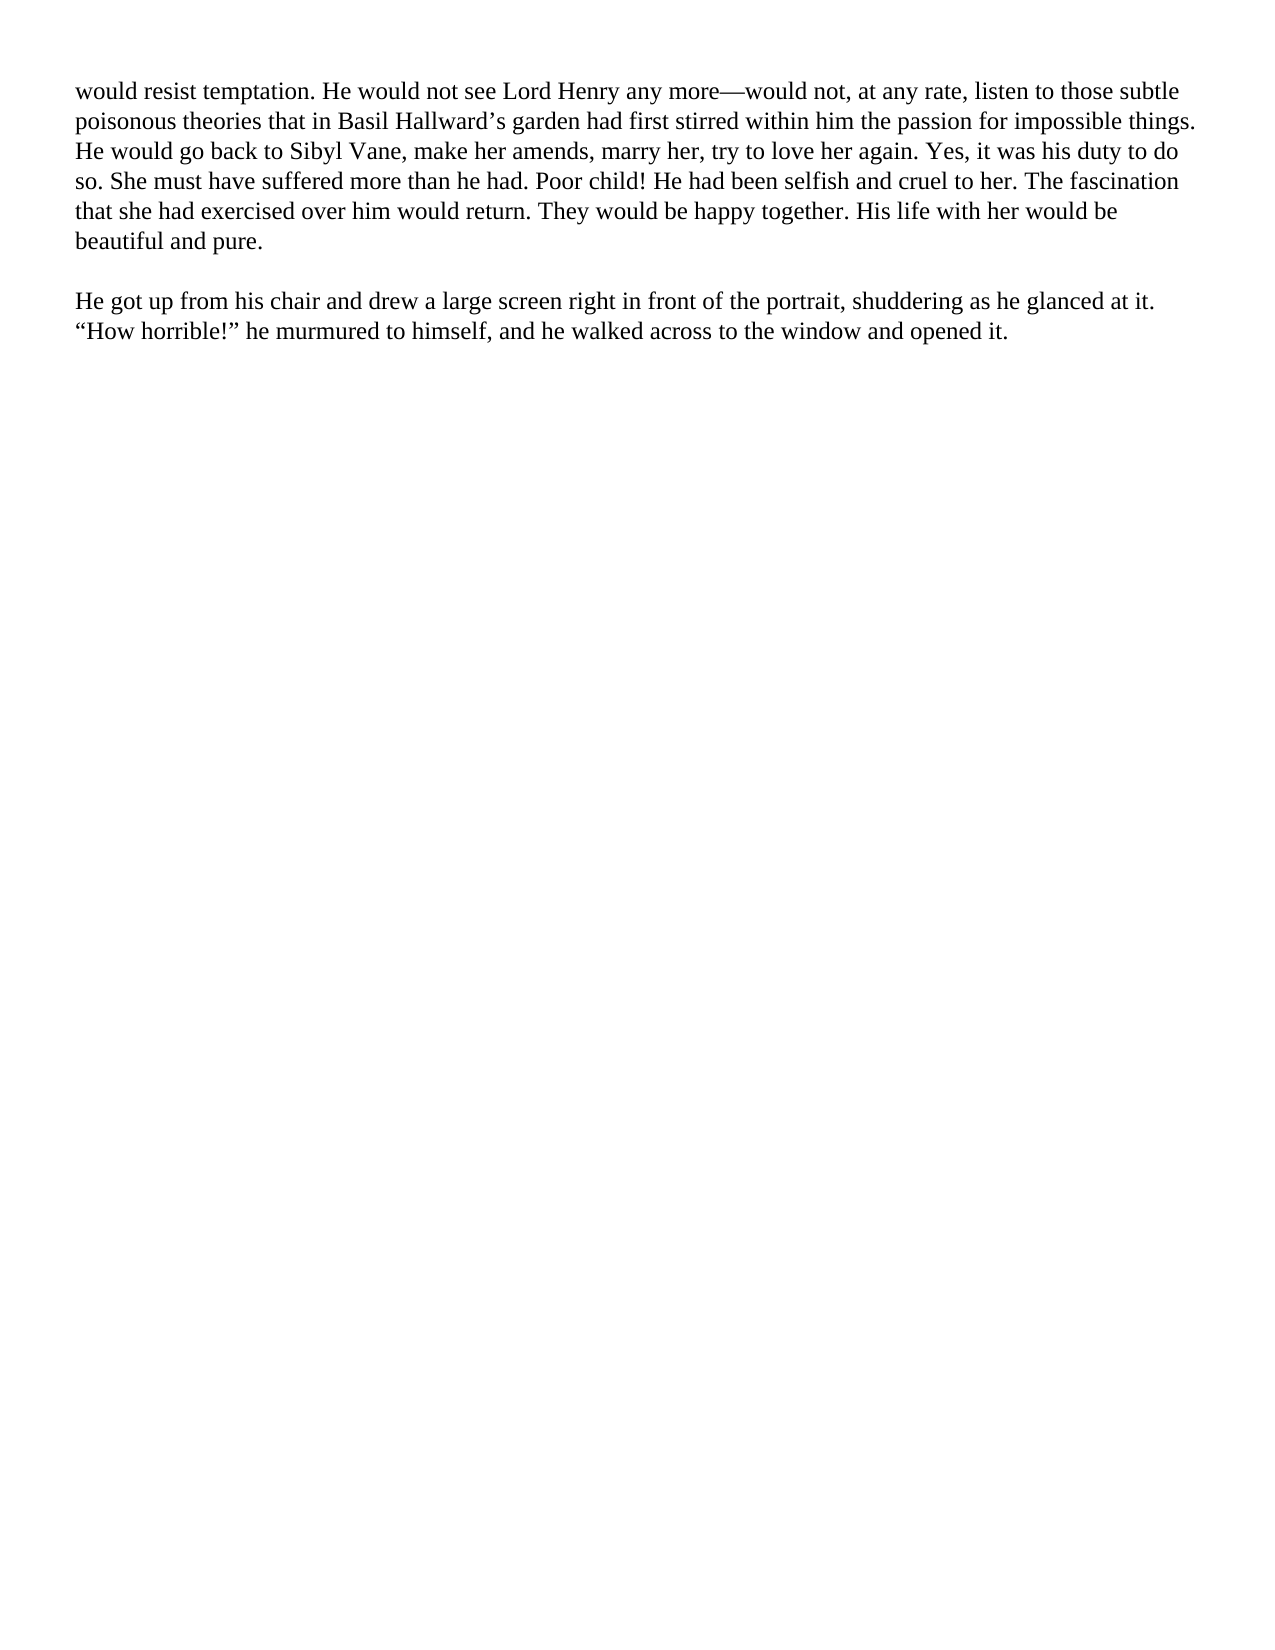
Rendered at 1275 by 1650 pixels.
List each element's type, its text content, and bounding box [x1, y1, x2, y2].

text He got up from his chair and drew a large screen right in front of the portrait, shuddering as he glanced at it. “How horrible!” he murmured to himself, and he walked across to the window and opened it. [75, 285, 1200, 345]
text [75, 75, 1200, 255]
